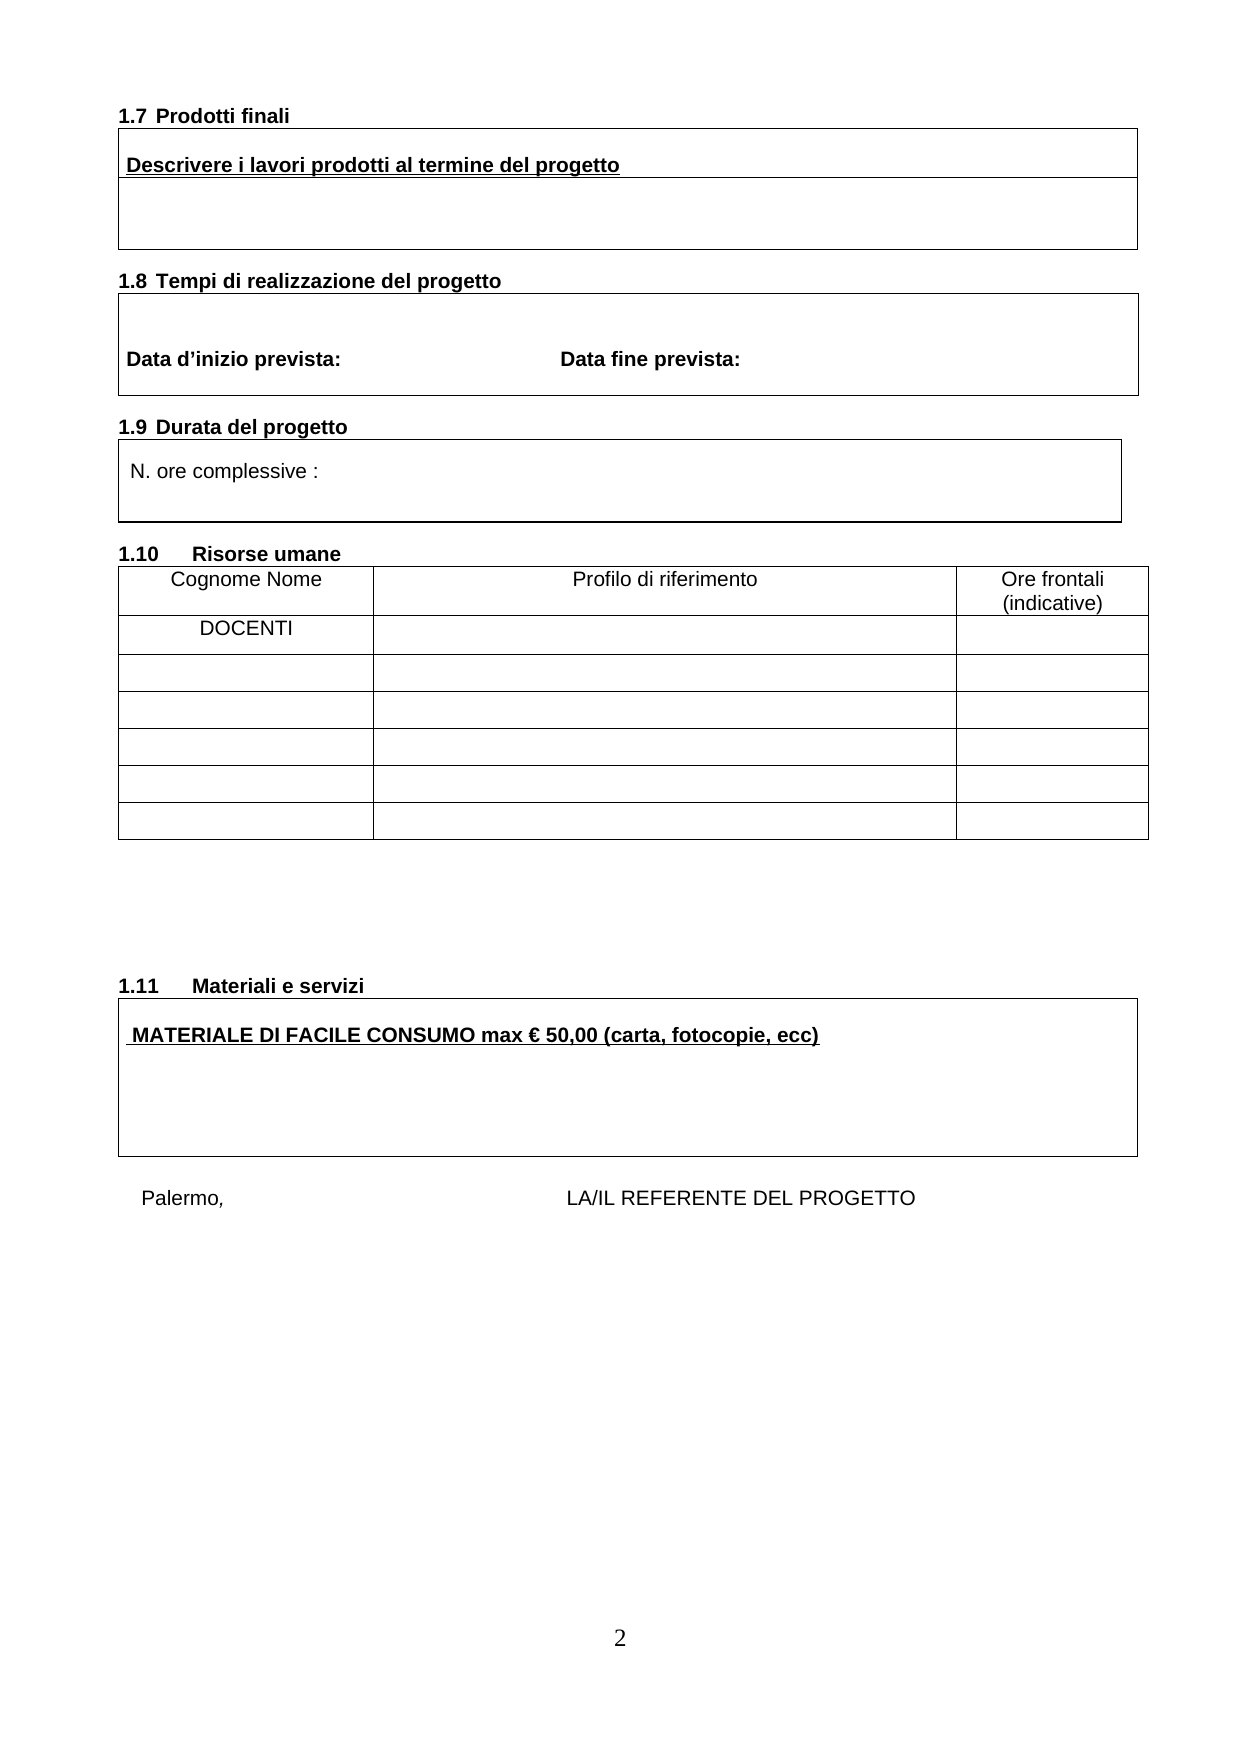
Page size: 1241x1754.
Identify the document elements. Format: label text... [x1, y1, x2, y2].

table_header Data d’inizio prevista: Data fine prevista: [119, 294, 1138, 395]
table_cell [957, 616, 1148, 654]
table_header Descrivere i lavori prodotti al termine del progetto [119, 129, 1137, 177]
table_cell [119, 729, 373, 765]
text Palermo, LA/IL REFERENTE DEL PROGETTO [118, 1186, 1122, 1209]
table_cell [957, 766, 1148, 802]
list Tempi di realizzazione del progetto [118, 269, 1122, 293]
table_cell [374, 616, 956, 654]
table_cell [119, 803, 373, 839]
table_cell [119, 766, 373, 802]
table_header MATERIALE DI FACILE CONSUMO max € 50,00 (carta, fotocopie, ecc) [119, 999, 1137, 1156]
list Risorse umane [118, 542, 1122, 566]
table_header Ore frontali (indicative) [957, 567, 1148, 614]
table_cell [374, 655, 956, 691]
table_cell [374, 803, 956, 839]
table_cell [374, 729, 956, 765]
table_header Profilo di riferimento [374, 567, 956, 614]
list Durata del progetto [118, 415, 1122, 439]
list Prodotti finali [118, 104, 1122, 128]
table_cell [957, 692, 1148, 728]
table_cell [374, 692, 956, 728]
table_cell [119, 692, 373, 728]
table_header N. ore complessive : [119, 440, 1121, 521]
list Materiali e servizi [118, 974, 1122, 998]
table_cell [957, 803, 1148, 839]
table_cell [374, 766, 956, 802]
table_cell [119, 178, 1137, 249]
table_cell [957, 655, 1148, 691]
table_header Cognome Nome [119, 567, 373, 614]
table_cell DOCENTI [119, 616, 373, 654]
table_cell [957, 729, 1148, 765]
table_cell [119, 655, 373, 691]
